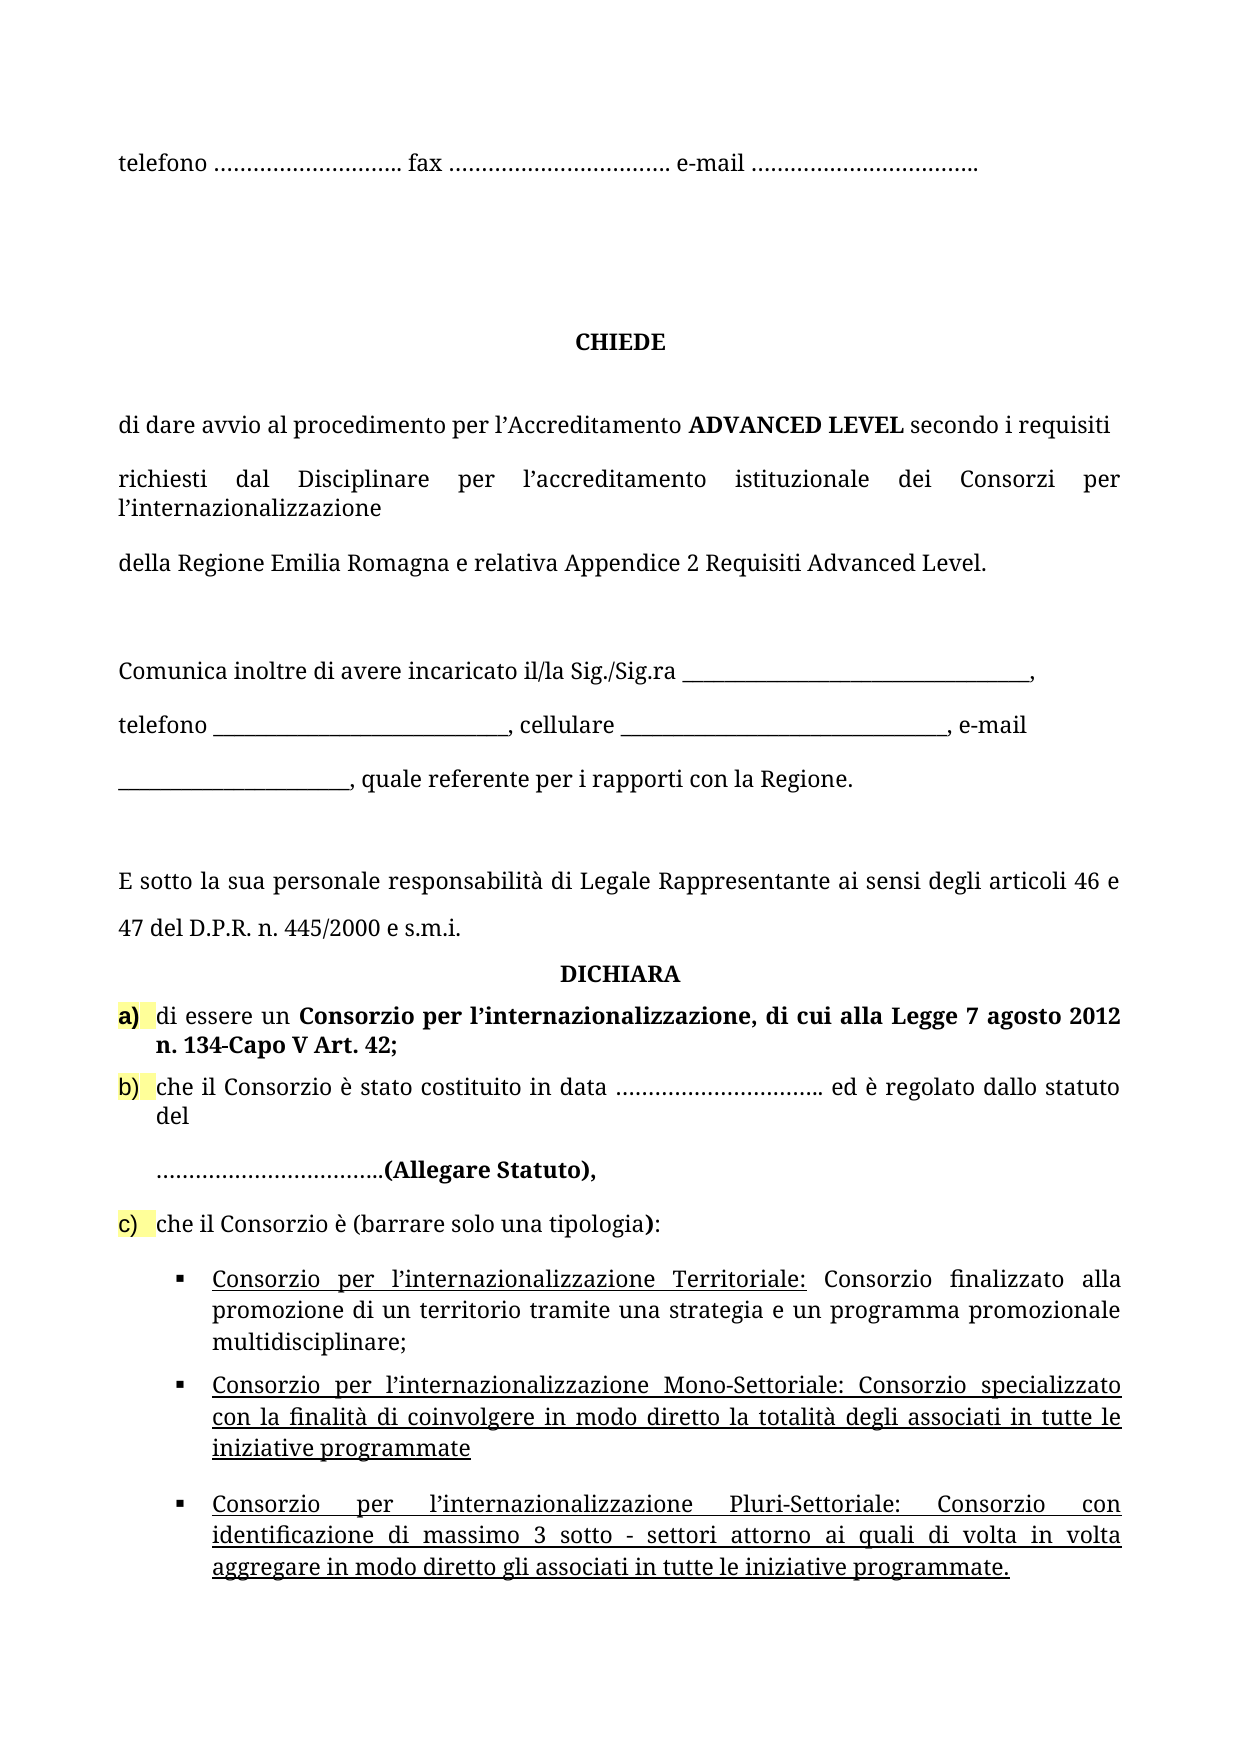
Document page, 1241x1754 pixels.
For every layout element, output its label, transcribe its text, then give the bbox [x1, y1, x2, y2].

list Consorzio per l’internazionalizzazione Mono-Settoriale: Consorzio specializzato con la finalità di coinvolgere in modo diretto la totalità degli associati in tutte le iniziative programmate [174, 1369, 1122, 1463]
text della Regione Emilia Romagna e relativa Appendice 2 Requisiti Advanced Level. [118, 548, 1122, 577]
text ______________________, quale referente per i rapporti con la Regione. [118, 764, 1122, 793]
text telefono ……………………….. fax ……………………………. e-mail …………………………….. [118, 148, 1122, 177]
list che il Consorzio è stato costituito in data ………………………….. ed è regolato dallo statuto del [118, 1072, 1122, 1130]
list Consorzio per l’internazionalizzazione Territoriale: Consorzio finalizzato alla promozione di un territorio tramite una strategia e un programma promozionale multidisciplinare; [174, 1263, 1122, 1357]
list che il Consorzio è (barrare solo una tipologia): [118, 1209, 1122, 1238]
text Comunica inoltre di avere incaricato il/la Sig./Sig.ra _________________________________, [118, 656, 1122, 685]
list Consorzio per l’internazionalizzazione Pluri-Settoriale: Consorzio con identificazione di massimo 3 sotto - settori attorno ai quali di volta in volta aggregare in modo diretto gli associati in tutte le iniziative programmate. [174, 1488, 1122, 1582]
text DICHIARA [118, 959, 1122, 988]
text telefono ____________________________, cellulare _______________________________, e-mail [118, 710, 1122, 739]
text di dare avvio al procedimento per l’Accreditamento ADVANCED LEVEL secondo i requisiti [118, 410, 1122, 439]
text ……………………………..(Allegare Statuto), [156, 1155, 1122, 1184]
text richiesti dal Disciplinare per l’accreditamento istituzionale dei Consorzi per l’internazionalizzazione [118, 464, 1122, 523]
text E sotto la sua personale responsabilità di Legale Rappresentante ai sensi degli articoli 46 e 47 del D.P.R. n. 445/2000 e s.m.i. [118, 865, 1122, 943]
text CHIEDE [118, 327, 1122, 356]
list di essere un Consorzio per l’internazionalizzazione, di cui alla Legge 7 agosto 2012 n. 134 Capo V Art. 42; [118, 1001, 1122, 1059]
